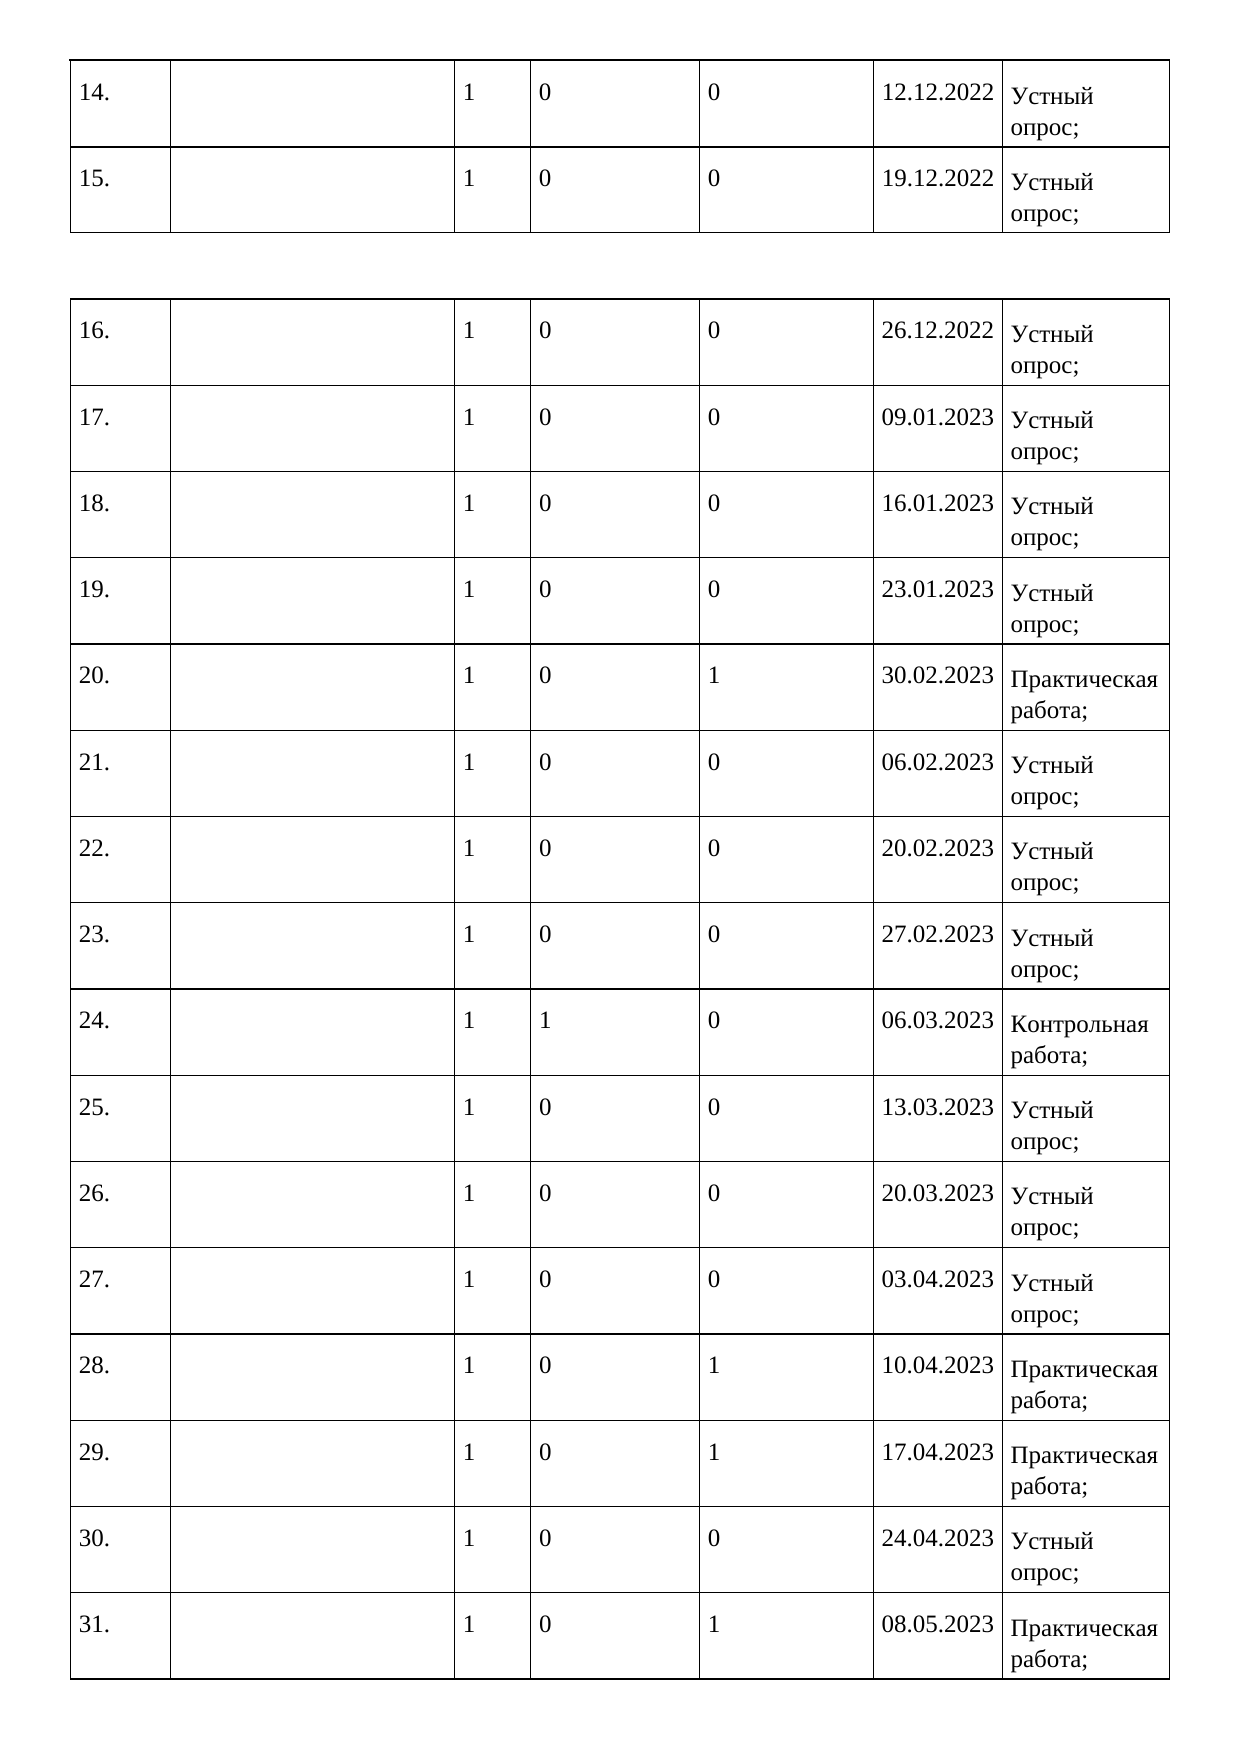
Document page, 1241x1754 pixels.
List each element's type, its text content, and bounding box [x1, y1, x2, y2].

table_header 16. [71, 300, 170, 384]
table_cell [171, 731, 454, 816]
table_cell 30.02.2023 [874, 645, 1002, 729]
table_cell Устный опрос; [1003, 472, 1169, 557]
table_cell 0 [700, 1507, 873, 1592]
table_cell [171, 1248, 454, 1333]
table_cell Устный опрос; [1003, 731, 1169, 816]
table_cell Устный опрос; [1003, 1507, 1169, 1592]
table_cell 21. [71, 731, 170, 816]
table_cell 0 [531, 1162, 699, 1247]
table_cell 31. [71, 1593, 170, 1678]
table_cell Устный опрос; [1003, 148, 1169, 232]
table_cell [171, 817, 454, 902]
table_cell 26. [71, 1162, 170, 1247]
table_cell 06.02.2023 [874, 731, 1002, 816]
table_cell 06.03.2023 [874, 990, 1002, 1074]
table_cell [171, 1507, 454, 1592]
table_cell 1 [455, 1162, 530, 1247]
table_cell [171, 903, 454, 988]
table_cell 0 [700, 817, 873, 902]
table_cell 1 [455, 558, 530, 643]
table_cell 0 [700, 1076, 873, 1161]
table_cell 0 [700, 1162, 873, 1247]
table_cell [171, 148, 454, 232]
table_cell 10.04.2023 [874, 1335, 1002, 1419]
table_cell [171, 558, 454, 643]
table_cell 0 [700, 990, 873, 1074]
table_cell 0 [700, 61, 873, 146]
table_cell Контрольная работа; [1003, 990, 1169, 1074]
table_cell 24.04.2023 [874, 1507, 1002, 1592]
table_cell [1003, 1593, 1169, 1678]
table_cell Устный опрос; [1003, 1248, 1169, 1333]
table_cell 1 [455, 1421, 530, 1506]
table_cell 1 [455, 817, 530, 902]
table_cell 1 [531, 990, 699, 1074]
table_cell Устный опрос; [1003, 903, 1169, 988]
table_cell 27.02.2023 [874, 903, 1002, 988]
table_cell 14. [71, 61, 170, 146]
table_cell 1 [455, 1593, 530, 1678]
table_cell Практическая работа; [1003, 1421, 1169, 1506]
table_cell 0 [700, 386, 873, 471]
table_cell 27. [71, 1248, 170, 1333]
table_cell Устный опрос; [1003, 1076, 1169, 1161]
table_cell 0 [700, 731, 873, 816]
table_cell [171, 1162, 454, 1247]
table_cell 0 [531, 1507, 699, 1592]
table_cell 1 [700, 645, 873, 729]
table_cell 12.12.2022 [874, 61, 1002, 146]
table_cell 0 [531, 1248, 699, 1333]
table_cell [171, 1335, 454, 1419]
table_header Устный опрос; [1003, 300, 1169, 384]
table_cell 1 [455, 1076, 530, 1161]
table_cell Практическая работа; [1003, 645, 1169, 729]
table_cell [171, 990, 454, 1074]
table_cell [171, 61, 454, 146]
table_cell 0 [531, 645, 699, 729]
table_header 1 [455, 300, 530, 384]
table_cell Устный опрос; [1003, 386, 1169, 471]
table_cell 1 [455, 1248, 530, 1333]
table_cell 30. [71, 1507, 170, 1592]
table_cell [171, 1076, 454, 1161]
table_cell 0 [700, 558, 873, 643]
table_cell 0 [700, 472, 873, 557]
table_header [171, 300, 454, 384]
table_cell 20.02.2023 [874, 817, 1002, 902]
table_cell [171, 1593, 454, 1678]
table_cell [171, 645, 454, 729]
table_cell 0 [531, 903, 699, 988]
table_cell 25. [71, 1076, 170, 1161]
table_cell 1 [455, 1507, 530, 1592]
table_cell 0 [531, 386, 699, 471]
table_cell [171, 386, 454, 471]
table_cell 1 [455, 1335, 530, 1419]
table_cell 0 [700, 903, 873, 988]
table_cell 23. [71, 903, 170, 988]
table_cell 0 [531, 61, 699, 146]
table_cell Устный опрос; [1003, 558, 1169, 643]
table_cell 08.05.2023 [874, 1593, 1002, 1678]
table_cell 1 [455, 472, 530, 557]
table_header 0 [531, 300, 699, 384]
table_cell 1 [455, 61, 530, 146]
table_cell Устный опрос; [1003, 1162, 1169, 1247]
table_header 26.12.2022 [874, 300, 1002, 384]
table_cell 1 [455, 386, 530, 471]
table_cell Устный опрос; [1003, 61, 1169, 146]
table_cell 15. [71, 148, 170, 232]
table_cell 0 [531, 1076, 699, 1161]
table_cell 24. [71, 990, 170, 1074]
table_cell 0 [531, 1335, 699, 1419]
table_cell 0 [531, 1593, 699, 1678]
table_cell 23.01.2023 [874, 558, 1002, 643]
table_cell [171, 472, 454, 557]
table_cell 1 [700, 1593, 873, 1678]
table_cell 17. [71, 386, 170, 471]
table_cell 20. [71, 645, 170, 729]
table_cell 18. [71, 472, 170, 557]
table_cell 0 [700, 1248, 873, 1333]
table_cell 1 [455, 148, 530, 232]
table_cell 22. [71, 817, 170, 902]
table_cell 03.04.2023 [874, 1248, 1002, 1333]
table_cell 0 [531, 731, 699, 816]
table_cell 0 [531, 558, 699, 643]
table_cell Устный опрос; [1003, 817, 1169, 902]
table_cell Практическая работа; [1003, 1335, 1169, 1419]
table_cell 09.01.2023 [874, 386, 1002, 471]
table_cell 19.12.2022 [874, 148, 1002, 232]
table_cell 1 [455, 990, 530, 1074]
table_cell 13.03.2023 [874, 1076, 1002, 1161]
table_cell 0 [531, 472, 699, 557]
table_cell 1 [700, 1335, 873, 1419]
table_cell 19. [71, 558, 170, 643]
table_cell 0 [531, 148, 699, 232]
table_cell 28. [71, 1335, 170, 1419]
table_header 0 [700, 300, 873, 384]
table_cell 20.03.2023 [874, 1162, 1002, 1247]
table_cell [171, 1421, 454, 1506]
table_cell 0 [531, 817, 699, 902]
table_cell 1 [455, 731, 530, 816]
table_cell 17.04.2023 [874, 1421, 1002, 1506]
table_cell 1 [455, 903, 530, 988]
table_cell 29. [71, 1421, 170, 1506]
table_cell 16.01.2023 [874, 472, 1002, 557]
table_cell 0 [531, 1421, 699, 1506]
table_cell 1 [700, 1421, 873, 1506]
table_cell 0 [700, 148, 873, 232]
table_cell 1 [455, 645, 530, 729]
